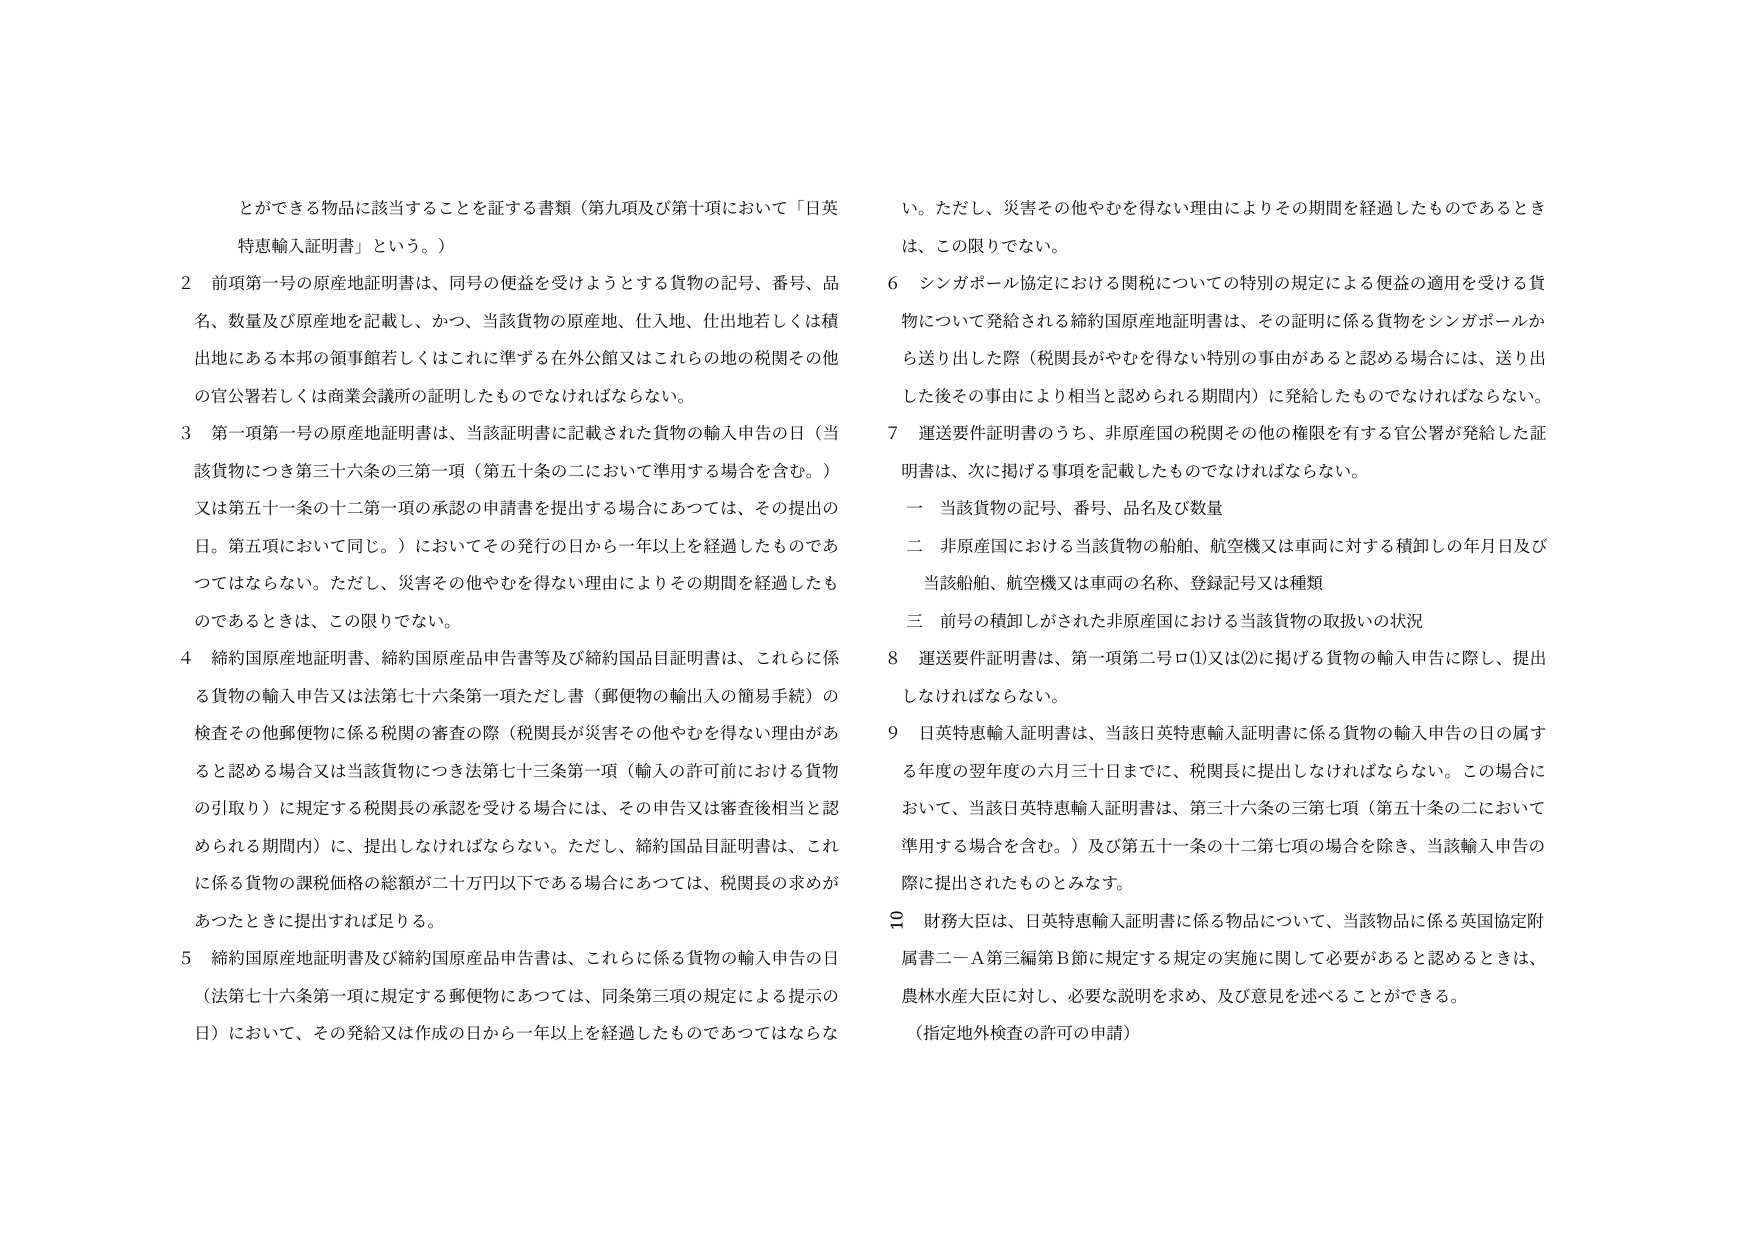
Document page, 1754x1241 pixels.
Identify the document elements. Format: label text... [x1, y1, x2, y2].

text 10 財務大臣は、日英特恵輸入証明書に係る物品について、当該物品に係る英国協定附属書二―Ａ第三編第Ｂ節に規定する規定の実施に関して必要があると認めるときは、農林水産大臣に対し、必要な説明を求め、及び意見を述べることができる。 [884, 901, 1547, 1014]
text 二 非原産国における当該貨物の船舶、航空機又は車両に対する積卸しの年月日及び当該船舶、航空機又は車両の名称、登録記号又は種類 [906, 526, 1547, 601]
text ８ 運送要件証明書は、第一項第二号ロ⑴又は⑵に掲げる貨物の輸入申告に際し、提出しなければならない。 [884, 639, 1547, 714]
text ４ 締約国原産地証明書、締約国原産品申告書等及び締約国品目証明書は、これらに係る貨物の輸入申告又は法第七十六条第一項ただし書（郵便物の輸出入の簡易手続）の検査その他郵便物に係る税関の審査の際（税関長が災害その他やむを得ない理由があると認める場合又は当該貨物につき法第七十三条第一項（輸入の許可前における貨物の引取り）に規定する税関長の承認を受ける場合には、その申告又は審査後相当と認められる期間内）に、提出しなければならない。ただし、締約国品目証明書は、これに係る貨物の課税価格の総額が二十万円以下である場合にあつては、税関長の求めがあつたときに提出すれば足りる。 [177, 639, 840, 939]
text ５ 締約国原産地証明書及び締約国原産品申告書は、これらに係る貨物の輸入申告の日（法第七十六条第一項に規定する郵便物にあつては、同条第三項の規定による提示の日）において、その発給又は作成の日から一年以上を経過したものであつてはならない。ただし、災害その他やむを得ない理由によりその期間を経過したものであるときは、この限りでない。 [177, 939, 840, 1051]
text ３ 第一項第一号の原産地証明書は、当該証明書に記載された貨物の輸入申告の日（当該貨物につき第三十六条の三第一項（第五十条の二において準用する場合を含む。）又は第五十一条の十二第一項の承認の申請書を提出する場合にあつては、その提出の日。第五項において同じ。）においてその発行の日から一年以上を経過したものであつてはならない。ただし、災害その他やむを得ない理由によりその期間を経過したものであるときは、この限りでない。 [177, 414, 840, 639]
text 三 前号の積卸しがされた非原産国における当該貨物の取扱いの状況 [906, 601, 1547, 639]
text ５ 締約国原産地証明書及び締約国原産品申告書は、これらに係る貨物の輸入申告の日（法第七十六条第一項に規定する郵便物にあつては、同条第三項の規定による提示の日）において、その発給又は作成の日から一年以上を経過したものであつてはならない。ただし、災害その他やむを得ない理由によりその期間を経過したものであるときは、この限りでない。 [884, 189, 1547, 264]
text ９ 日英特恵輸入証明書は、当該日英特恵輸入証明書に係る貨物の輸入申告の日の属する年度の翌年度の六月三十日までに、税関長に提出しなければならない。この場合において、当該日英特恵輸入証明書は、第三十六条の三第七項（第五十条の二において準用する場合を含む。）及び第五十一条の十二第七項の場合を除き、当該輸入申告の際に提出されたものとみなす。 [884, 714, 1547, 901]
text ７ 運送要件証明書のうち、非原産国の税関その他の権限を有する官公署が発給した証明書は、次に掲げる事項を記載したものでなければならない。 [884, 414, 1547, 489]
text （指定地外検査の許可の申請） [906, 1014, 1547, 1051]
text ６ シンガポール協定における関税についての特別の規定による便益の適用を受ける貨物について発給される締約国原産地証明書は、その証明に係る貨物をシンガポールから送り出した際（税関長がやむを得ない特別の事由があると認める場合には、送り出した後その事由により相当と認められる期間内）に発給したものでなければならない。 [884, 264, 1547, 414]
text ２ 前項第一号の原産地証明書は、同号の便益を受けようとする貨物の記号、番号、品名、数量及び原産地を記載し、かつ、当該貨物の原産地、仕入地、仕出地若しくは積出地にある本邦の領事館若しくはこれに準ずる在外公館又はこれらの地の税関その他の官公署若しくは商業会議所の証明したものでなければならない。 [177, 264, 840, 414]
text 一 当該貨物の記号、番号、品名及び数量 [906, 489, 1547, 526]
